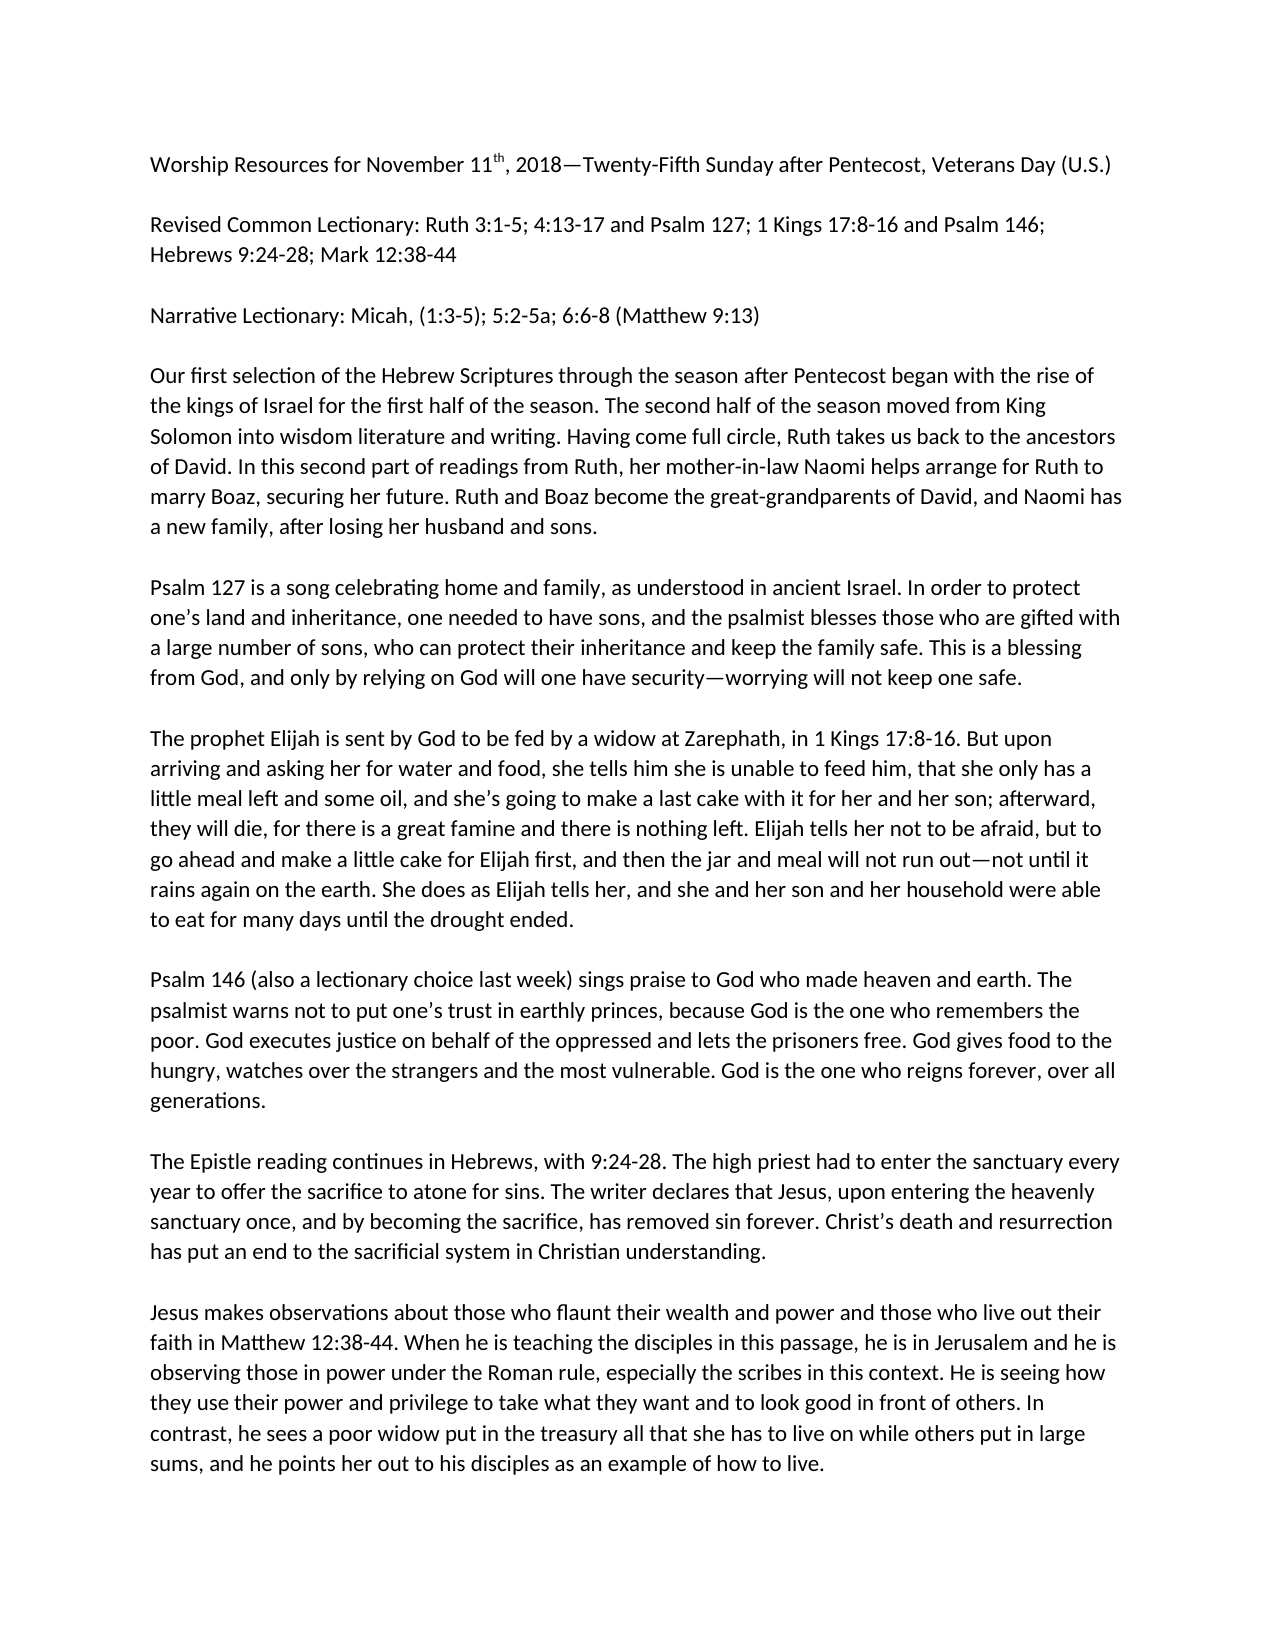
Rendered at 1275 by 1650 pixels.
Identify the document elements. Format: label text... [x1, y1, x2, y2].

text Revised Common Lectionary: Ruth 3:1-5; 4:13-17 and Psalm 127; 1 Kings 17:8-16 and Psalm 146; Hebrews 9:24-28; Mark 12:38-44 [150, 210, 1125, 269]
text Our first selection of the Hebrew Scriptures through the season after Pentecost began with the rise of the kings of Israel for the first half of the season. The second half of the season moved from King Solomon into wisdom literature and writing. Having come full circle, Ruth takes us back to the ancestors of David. In this second part of readings from Ruth, her mother-in-law Naomi helps arrange for Ruth to marry Boaz, securing her future. Ruth and Boaz become the great-grandparents of David, and Naomi has a new family, after losing her husband and sons. [150, 361, 1125, 541]
text Worship Resources for November 11th, 2018—Twenty-Fifth Sunday after Pentecost, Veterans Day (U.S.) [150, 150, 1125, 178]
text The Epistle reading continues in Hebrews, with 9:24-28. The high priest had to enter the sanctuary every year to offer the sacrifice to atone for sins. The writer declares that Jesus, upon entering the heavenly sanctuary once, and by becoming the sacrifice, has removed sin forever. Christ’s death and resurrection has put an end to the sacrificial system in Christian understanding. [150, 1147, 1125, 1266]
text Narrative Lectionary: Micah, (1:3-5); 5:2-5a; 6:6-8 (Matthew 9:13) [150, 301, 1125, 329]
text Jesus makes observations about those who flaunt their wealth and power and those who live out their faith in Matthew 12:38-44. When he is teaching the disciples in this passage, he is in Jerusalem and he is observing those in power under the Roman rule, especially the scribes in this context. He is seeing how they use their power and privilege to take what they want and to look good in front of others. In contrast, he sees a poor widow put in the treasury all that she has to live on while others put in large sums, and he points her out to his disciples as an example of how to live. [150, 1298, 1125, 1477]
text Psalm 127 is a song celebrating home and family, as understood in ancient Israel. In order to protect one’s land and inheritance, one needed to have sons, and the psalmist blesses those who are gifted with a large number of sons, who can protect their inheritance and keep the family safe. This is a blessing from God, and only by relying on God will one have security—worrying will not keep one safe. [150, 573, 1125, 692]
text Psalm 146 (also a lectionary choice last week) sings praise to God who made heaven and earth. The psalmist warns not to put one’s trust in earthly princes, because God is the one who remembers the poor. God executes justice on behalf of the oppressed and lets the prisoners free. God gives food to the hungry, watches over the strangers and the most vulnerable. God is the one who reigns forever, over all generations. [150, 966, 1125, 1114]
text The prophet Elijah is sent by God to be fed by a widow at Zarephath, in 1 Kings 17:8-16. But upon arriving and asking her for water and food, she tells him she is unable to feed him, that she only has a little meal left and some oil, and she’s going to make a last cake with it for her and her son; afterward, they will die, for there is a great famine and there is nothing left. Elijah tells her not to be afraid, but to go ahead and make a little cake for Elijah first, and then the jar and meal will not run out—not until it rains again on the earth. She does as Elijah tells her, and she and her son and her household were able to eat for many days until the drought ended. [150, 724, 1125, 933]
